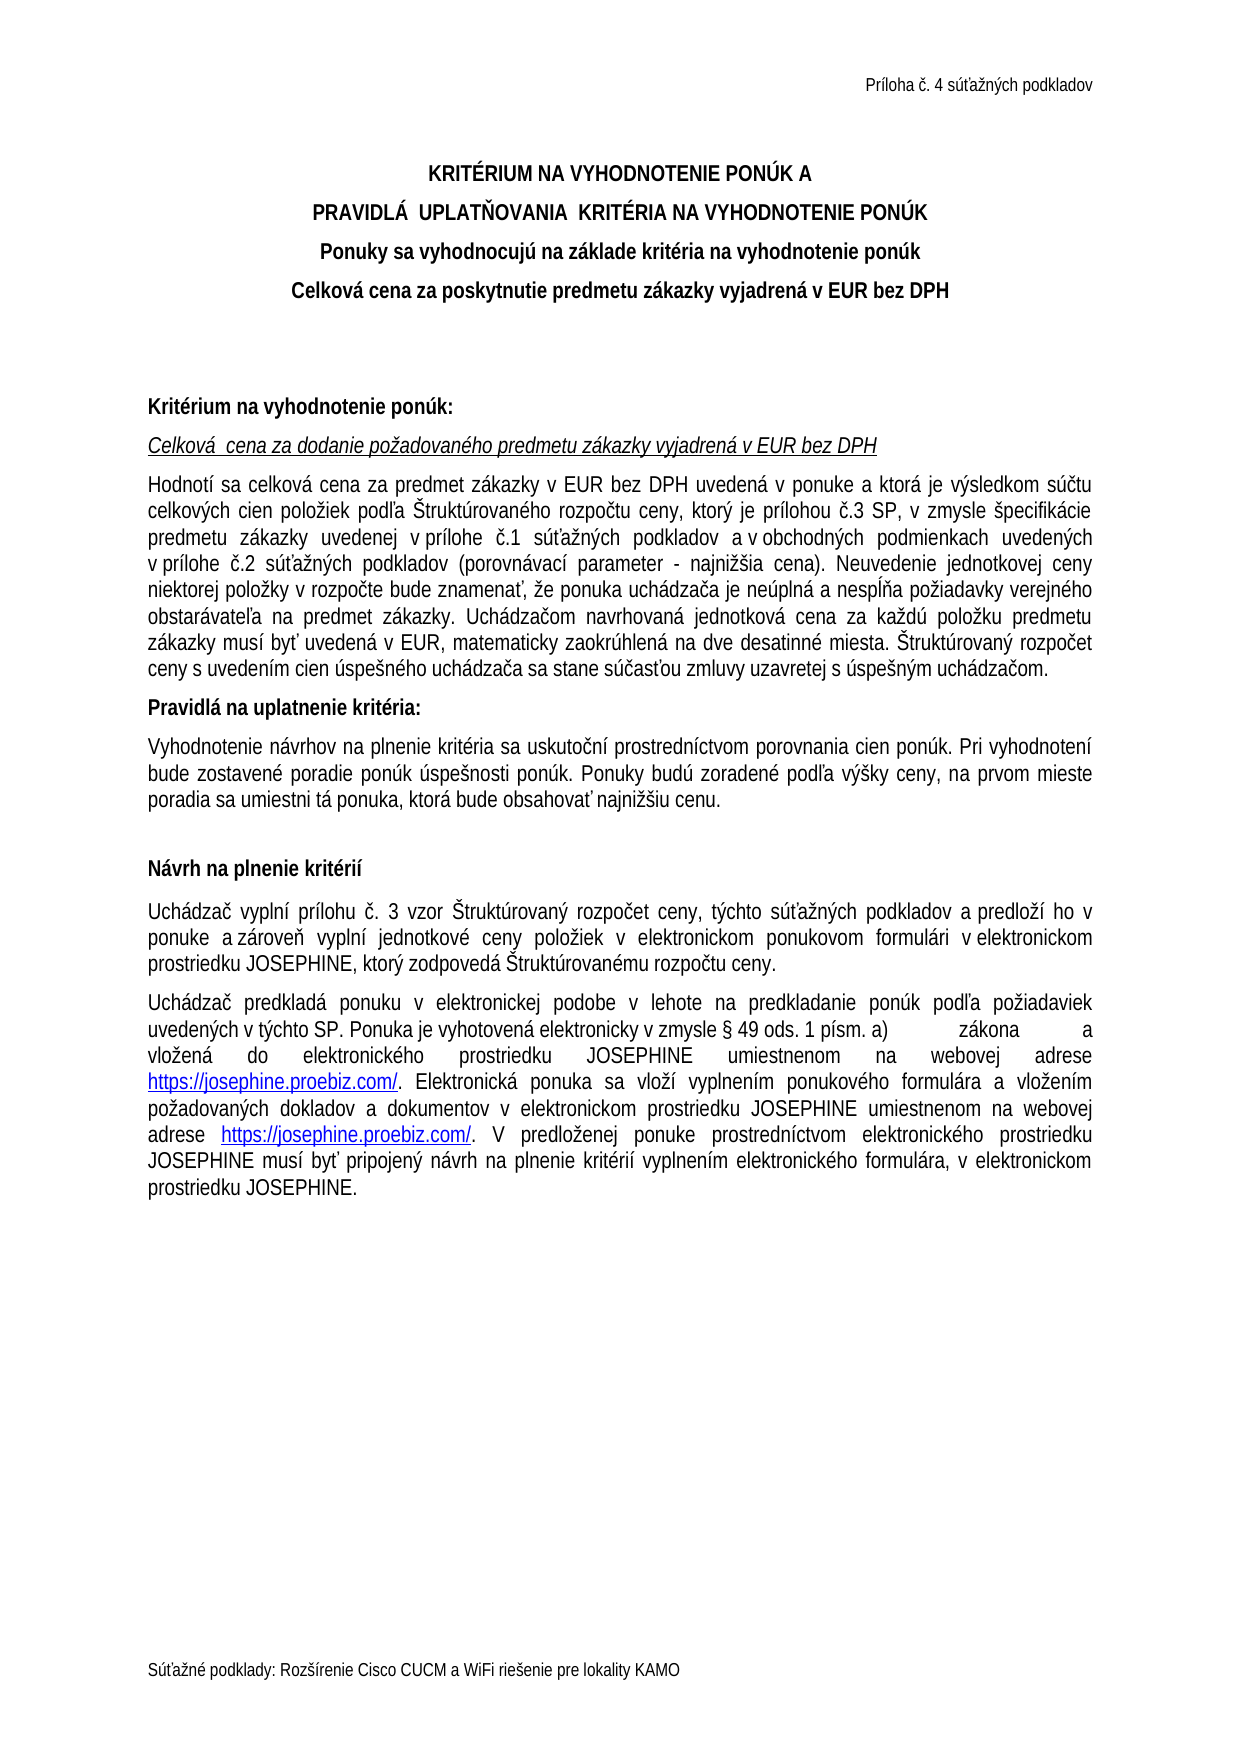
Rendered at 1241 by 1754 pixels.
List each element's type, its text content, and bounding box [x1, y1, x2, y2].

text KRITÉRIUM NA VYHODNOTENIE PONÚK A [148, 160, 1093, 186]
text Kritérium na vyhodnotenie ponúk: [148, 393, 1093, 419]
text Uchádzač predkladá ponuku v elektronickej podobe v lehote na predkladanie ponúk podľa požiadaviek uvedených v týchto SP. Ponuka je vyhotovená elektronicky v zmysle § 49 ods. 1 písm. a) zákona a vložená do elektronického prostriedku JOSEPHINE umiestnenom na webovej adrese https://josephine.proebiz.com/. Elektronická ponuka sa vloží vyplnením ponukového formulára a vložením požadovaných dokladov a dokumentov v elektronickom prostriedku JOSEPHINE umiestnenom na webovej adrese https://josephine.proebiz.com/. V predloženej ponuke prostredníctvom elektronického prostriedku JOSEPHINE musí byť pripojený návrh na plnenie kritérií vyplnením elektronického formulára, v elektronickom prostriedku JOSEPHINE. [148, 989, 1093, 1200]
text Hodnotí sa celková cena za predmet zákazky v EUR bez DPH uvedená v ponuke a ktorá je výsledkom súčtu celkových cien položiek podľa Štruktúrovaného rozpočtu ceny, ktorý je prílohou č.3 SP, v zmysle špecifikácie predmetu zákazky uvedenej v prílohe č.1 súťažných podkladov a v obchodných podmienkach uvedených v prílohe č.2 súťažných podkladov (porovnávací parameter - najnižšia cena). Neuvedenie jednotkovej ceny niektorej položky v rozpočte bude znamenať, že ponuka uchádzača je neúplná a nespĺňa požiadavky verejného obstarávateľa na predmet zákazky. Uchádzačom navrhovaná jednotková cena za každú položku predmetu zákazky musí byť uvedená v EUR, matematicky zaokrúhlená na dve desatinné miesta. Štruktúrovaný rozpočet ceny s uvedením cien úspešného uchádzača sa stane súčasťou zmluvy uzavretej s úspešným uchádzačom. [148, 471, 1093, 682]
text Pravidlá na uplatnenie kritéria: [148, 694, 1093, 721]
text Uchádzač vyplní prílohu č. 3 vzor Štruktúrovaný rozpočet ceny, týchto súťažných podkladov a predloží ho v ponuke a zároveň vyplní jednotkové ceny položiek v elektronickom ponukovom formulári v elektronickom prostriedku JOSEPHINE, ktorý zodpovedá Štruktúrovanému rozpočtu ceny. [148, 898, 1093, 977]
text Návrh na plnenie kritérií [148, 855, 1093, 881]
text Celková cena za poskytnutie predmetu zákazky vyjadrená v EUR bez DPH [148, 277, 1093, 303]
text PRAVIDLÁ UPLATŇOVANIA KRITÉRIA NA VYHODNOTENIE PONÚK [148, 199, 1093, 225]
text Vyhodnotenie návrhov na plnenie kritéria sa uskutoční prostredníctvom porovnania cien ponúk. Pri vyhodnotení bude zostavené poradie ponúk úspešnosti ponúk. Ponuky budú zoradené podľa výšky ceny, na prvom mieste poradia sa umiestni tá ponuka, ktorá bude obsahovať najnižšiu cenu. [148, 733, 1093, 812]
text Celková cena za dodanie požadovaného predmetu zákazky vyjadrená v EUR bez DPH [148, 432, 1093, 458]
text Ponuky sa vyhodnocujú na základe kritéria na vyhodnotenie ponúk [148, 238, 1093, 264]
